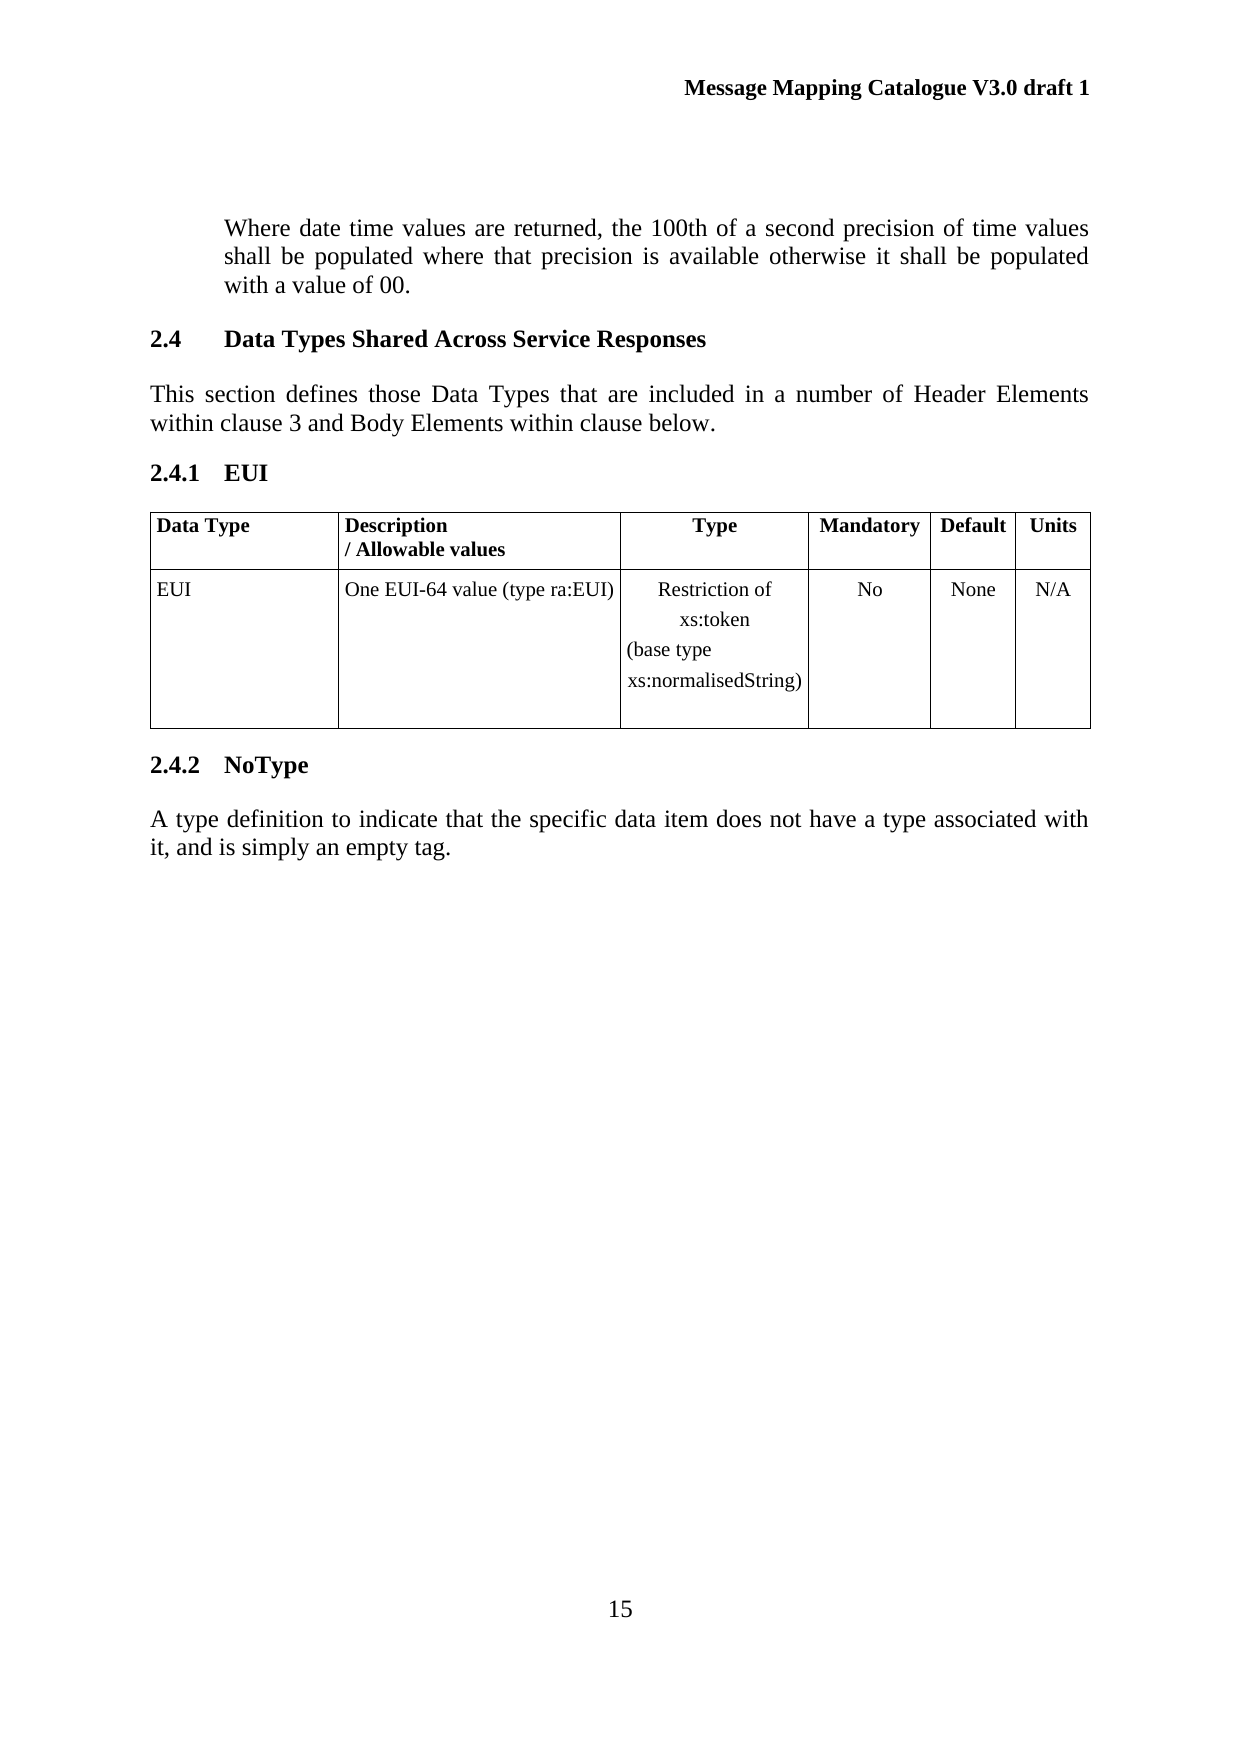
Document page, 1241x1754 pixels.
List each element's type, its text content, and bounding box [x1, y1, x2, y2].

table_cell Restriction of xs:token (base type xs:normalisedString) [621, 570, 808, 728]
table_header Description / Allowable values [339, 513, 620, 569]
subtitle Data Types Shared Across Service Responses [150, 324, 1090, 353]
table_cell N/A [1016, 570, 1090, 728]
table_header Default [931, 513, 1015, 569]
table_header Mandatory [809, 513, 930, 569]
text This section defines those Data Types that are included in a number of Header Elements within clause 3 and Body Elements within clause below. [150, 379, 1090, 437]
table_cell None [931, 570, 1015, 728]
table_cell EUI [151, 570, 338, 728]
table_header Type [621, 513, 808, 569]
subtitle NoType [150, 750, 1090, 779]
table_header Data Type [151, 513, 338, 569]
text Where date time values are returned, the 100th of a second precision of time values shall be populated where that precision is available otherwise it shall be populated with a value of 00. [224, 213, 1090, 299]
table_cell One EUI-64 value (type ra:EUI) [339, 570, 620, 728]
subtitle EUI [150, 458, 1090, 487]
text A type definition to indicate that the specific data item does not have a type associated with it, and is simply an empty tag. [150, 804, 1090, 861]
table_cell No [809, 570, 930, 728]
table_header Units [1016, 513, 1090, 569]
